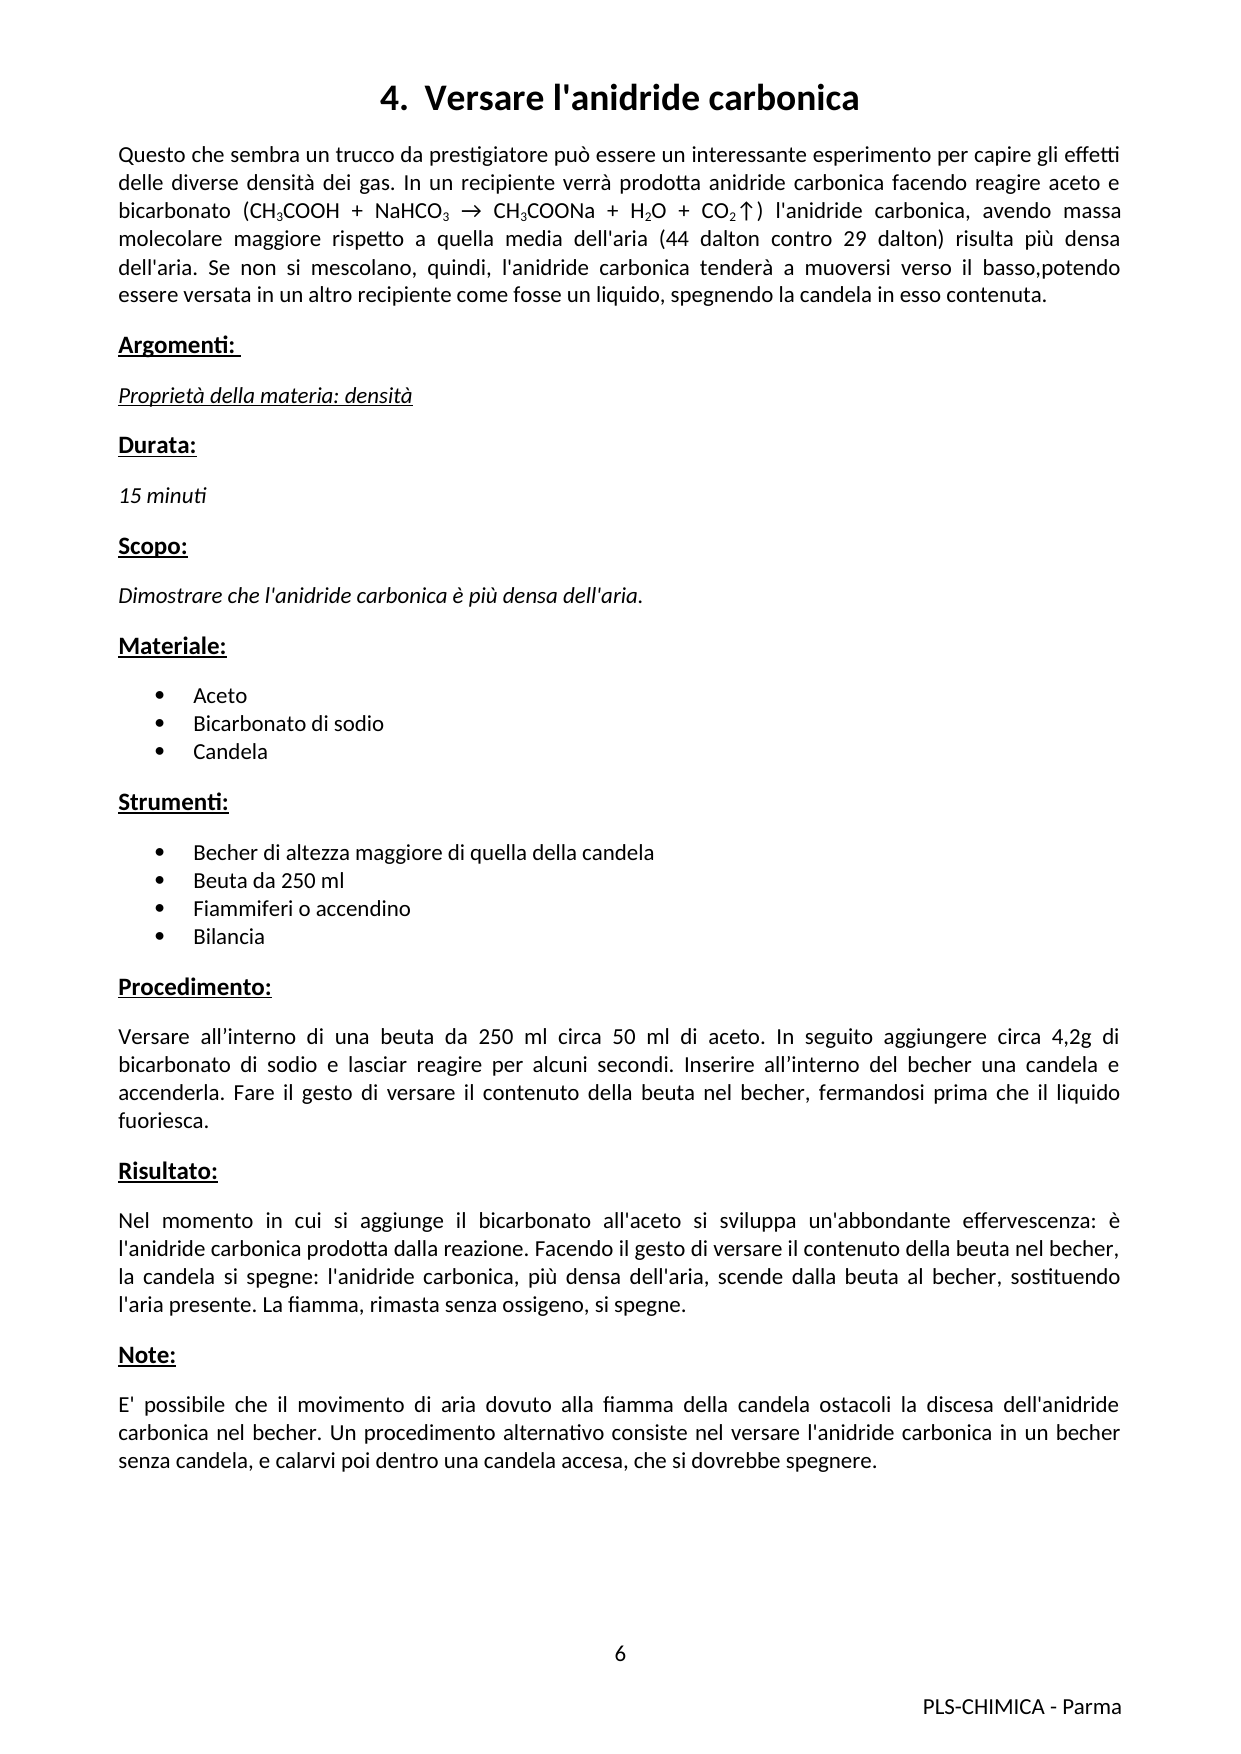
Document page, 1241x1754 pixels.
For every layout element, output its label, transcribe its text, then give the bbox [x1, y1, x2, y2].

text 15 minuti [118, 481, 1122, 509]
text Procedimento: [118, 971, 1122, 1001]
text Scopo: [118, 530, 1122, 560]
text Materiale: [118, 630, 1122, 661]
text Risultato: [118, 1155, 1122, 1185]
text Strumenti: [118, 786, 1122, 817]
text Note: [118, 1339, 1122, 1370]
text Versare all’interno di una beuta da 250 ml circa 50 ml di aceto. In seguito aggiungere circa 4,2g di bicarbonato di sodio e lasciar reagire per alcuni secondi. Inserire all’interno del becher una candela e accenderla. Fare il gesto di versare il contenuto della beuta nel becher, fermandosi prima che il liquido fuoriesca. [118, 1022, 1122, 1134]
text Dimostrare che l'anidride carbonica è più densa dell'aria. [118, 581, 1122, 609]
text Nel momento in cui si aggiunge il bicarbonato all'aceto si sviluppa un'abbondante effervescenza: è l'anidride carbonica prodotta dalla reazione. Facendo il gesto di versare il contenuto della beuta nel becher, la candela si spegne: l'anidride carbonica, più densa dell'aria, scende dalla beuta al becher, sostituendo l'aria presente. La fiamma, rimasta senza ossigeno, si spegne. [118, 1206, 1122, 1318]
text Argomenti: [118, 329, 1122, 360]
list Bicarbonato di sodio [156, 709, 1122, 737]
list Versare l'anidride carbonica [118, 74, 1122, 120]
text Durata: [118, 430, 1122, 460]
list Bilancia [156, 922, 1122, 950]
list Aceto [156, 681, 1122, 709]
list Beuta da 250 ml [156, 866, 1122, 894]
list Candela [156, 737, 1122, 766]
list Becher di altezza maggiore di quella della candela [156, 838, 1122, 866]
text Proprietà della materia: densità [118, 381, 1122, 409]
text E' possibile che il movimento di aria dovuto alla fiamma della candela ostacoli la discesa dell'anidride carbonica nel becher. Un procedimento alternativo consiste nel versare l'anidride carbonica in un becher senza candela, e calarvi poi dentro una candela accesa, che si dovrebbe spegnere. [118, 1391, 1122, 1474]
text Questo che sembra un trucco da prestigiatore può essere un interessante esperimento per capire gli effetti delle diverse densità dei gas. In un recipiente verrà prodotta anidride carbonica facendo reagire aceto e bicarbonato (CH3COOH + NaHCO3 → CH3COONa + H2O + CO2↑) l'anidride carbonica, avendo massa molecolare maggiore rispetto a quella media dell'aria (44 dalton contro 29 dalton) risulta più densa dell'aria. Se non si mescolano, quindi, l'anidride carbonica tenderà a muoversi verso il basso,potendo essere versata in un altro recipiente come fosse un liquido, spegnendo la candela in esso contenuta. [118, 141, 1122, 309]
list Fiammiferi o accendino [156, 894, 1122, 922]
